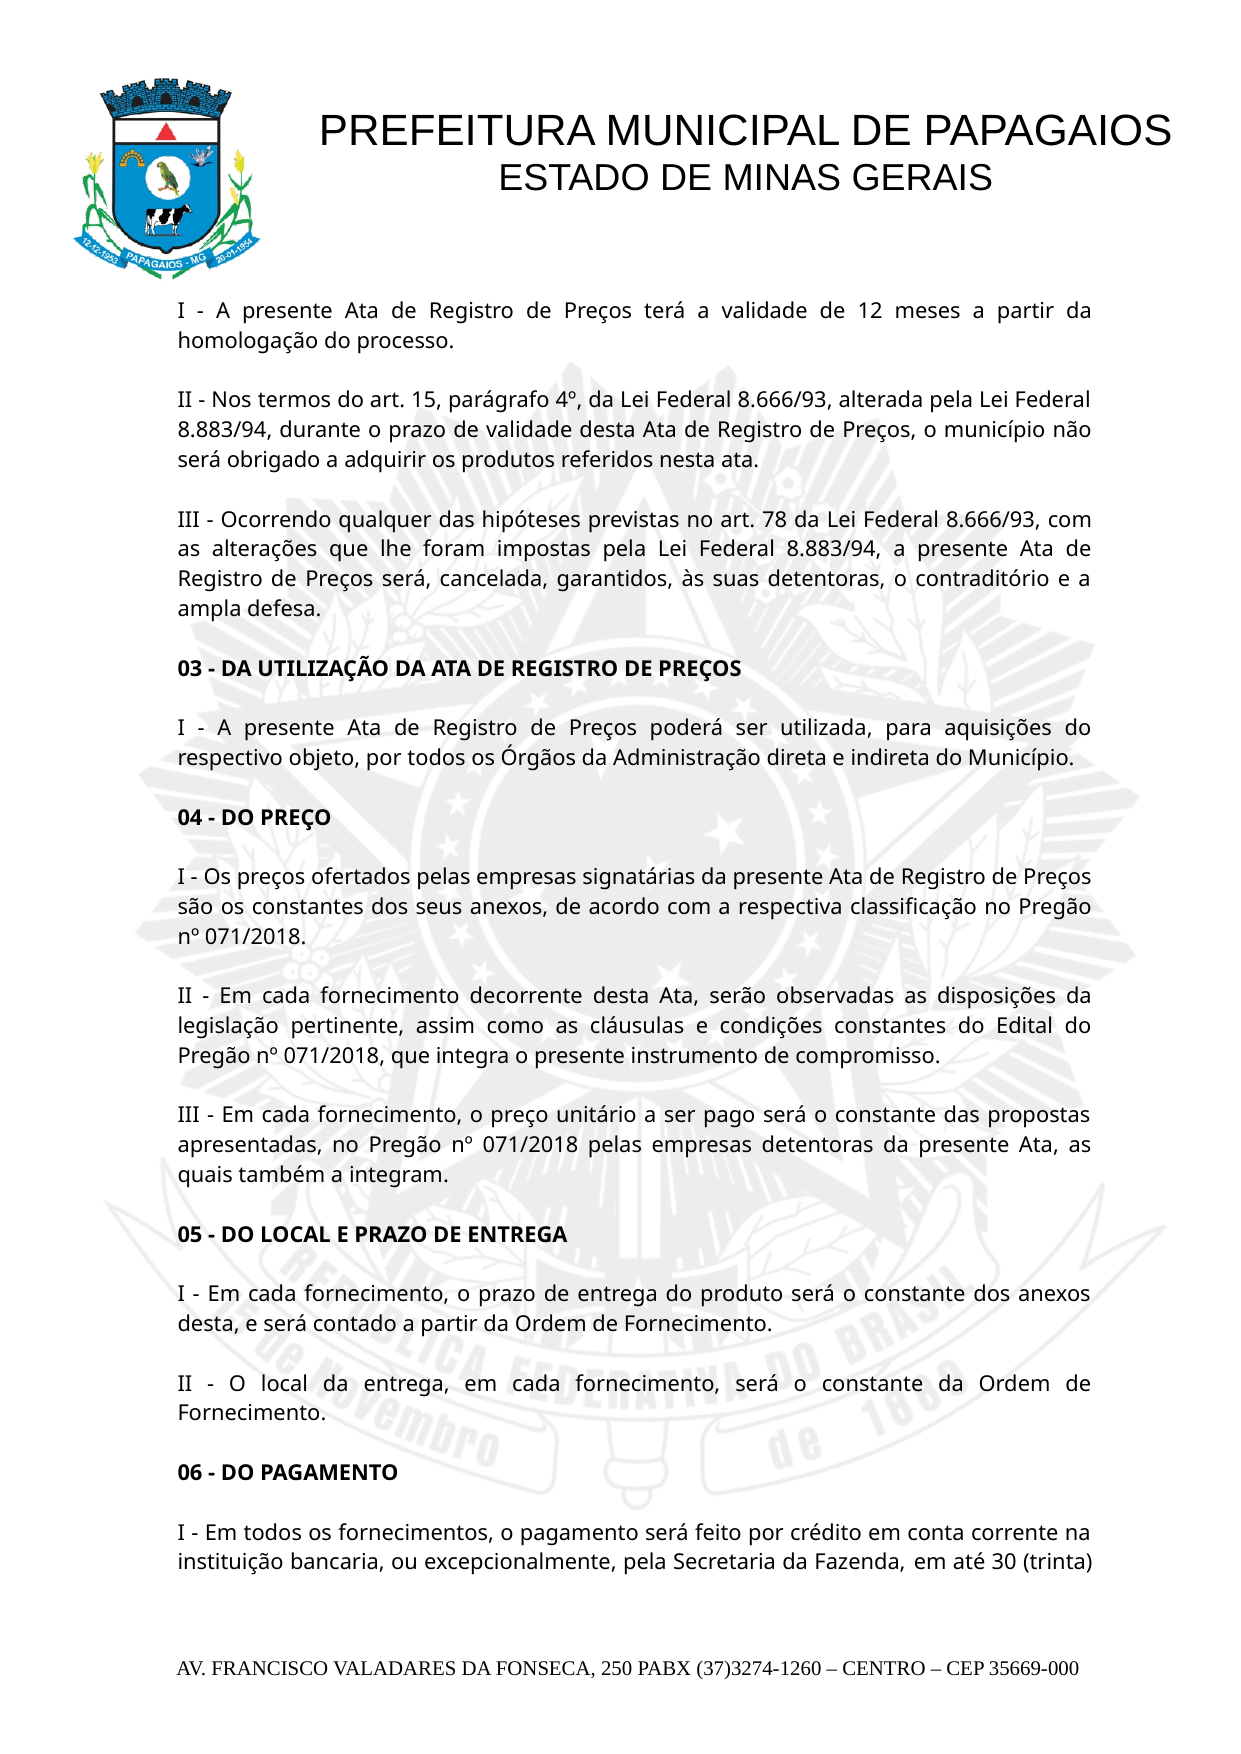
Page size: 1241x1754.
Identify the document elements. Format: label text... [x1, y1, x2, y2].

text 04 - DO PREÇO [177, 802, 1093, 831]
text 05 - DO LOCAL E PRAZO DE ENTREGA [177, 1219, 1093, 1248]
text II - O local da entrega, em cada fornecimento, será o constante da Ordem de Fornecimento. [177, 1368, 1093, 1427]
text I - A presente Ata de Registro de Preços poderá ser utilizada, para aquisições do respectivo objeto, por todos os Órgãos da Administração direta e indireta do Município. [177, 712, 1093, 772]
text I - Em cada fornecimento, o prazo de entrega do produto será o constante dos anexos desta, e será contado a partir da Ordem de Fornecimento. [177, 1278, 1093, 1338]
text II - Em cada fornecimento decorrente desta Ata, serão observadas as disposições da legislação pertinente, assim como as cláusulas e condições constantes do Edital do Pregão nº 071/2018, que integra o presente instrumento de compromisso. [177, 980, 1093, 1070]
picture [102, 361, 1167, 1510]
text III - Ocorrendo qualquer das hipóteses previstas no art. 78 da Lei Federal 8.666/93, com as alterações que lhe foram impostas pela Lei Federal 8.883/94, a presente Ata de Registro de Preços será, cancelada, garantidos, às suas detentoras, o contraditório e a ampla defesa. [177, 504, 1093, 623]
text I - A presente Ata de Registro de Preços terá a validade de 12 meses a partir da homologação do processo. [177, 295, 1093, 355]
text II - Nos termos do art. 15, parágrafo 4º, da Lei Federal 8.666/93, alterada pela Lei Federal 8.883/94, durante o prazo de validade desta Ata de Registro de Preços, o município não será obrigado a adquirir os produtos referidos nesta ata. [177, 384, 1093, 474]
text 06 - DO PAGAMENTO [177, 1457, 1093, 1487]
text 03 - DA UTILIZAÇÃO DA ATA DE REGISTRO DE PREÇOS [177, 653, 1093, 682]
picture [72, 73, 262, 281]
text III - Em cada fornecimento, o preço unitário a ser pago será o constante das propostas apresentadas, no Pregão nº 071/2018 pelas empresas detentoras da presente Ata, as quais também a integram. [177, 1099, 1093, 1189]
text I - Os preços ofertados pelas empresas signatárias da presente Ata de Registro de Preços são os constantes dos seus anexos, de acordo com a respectiva classificação no Pregão nº 071/2018. [177, 861, 1093, 951]
